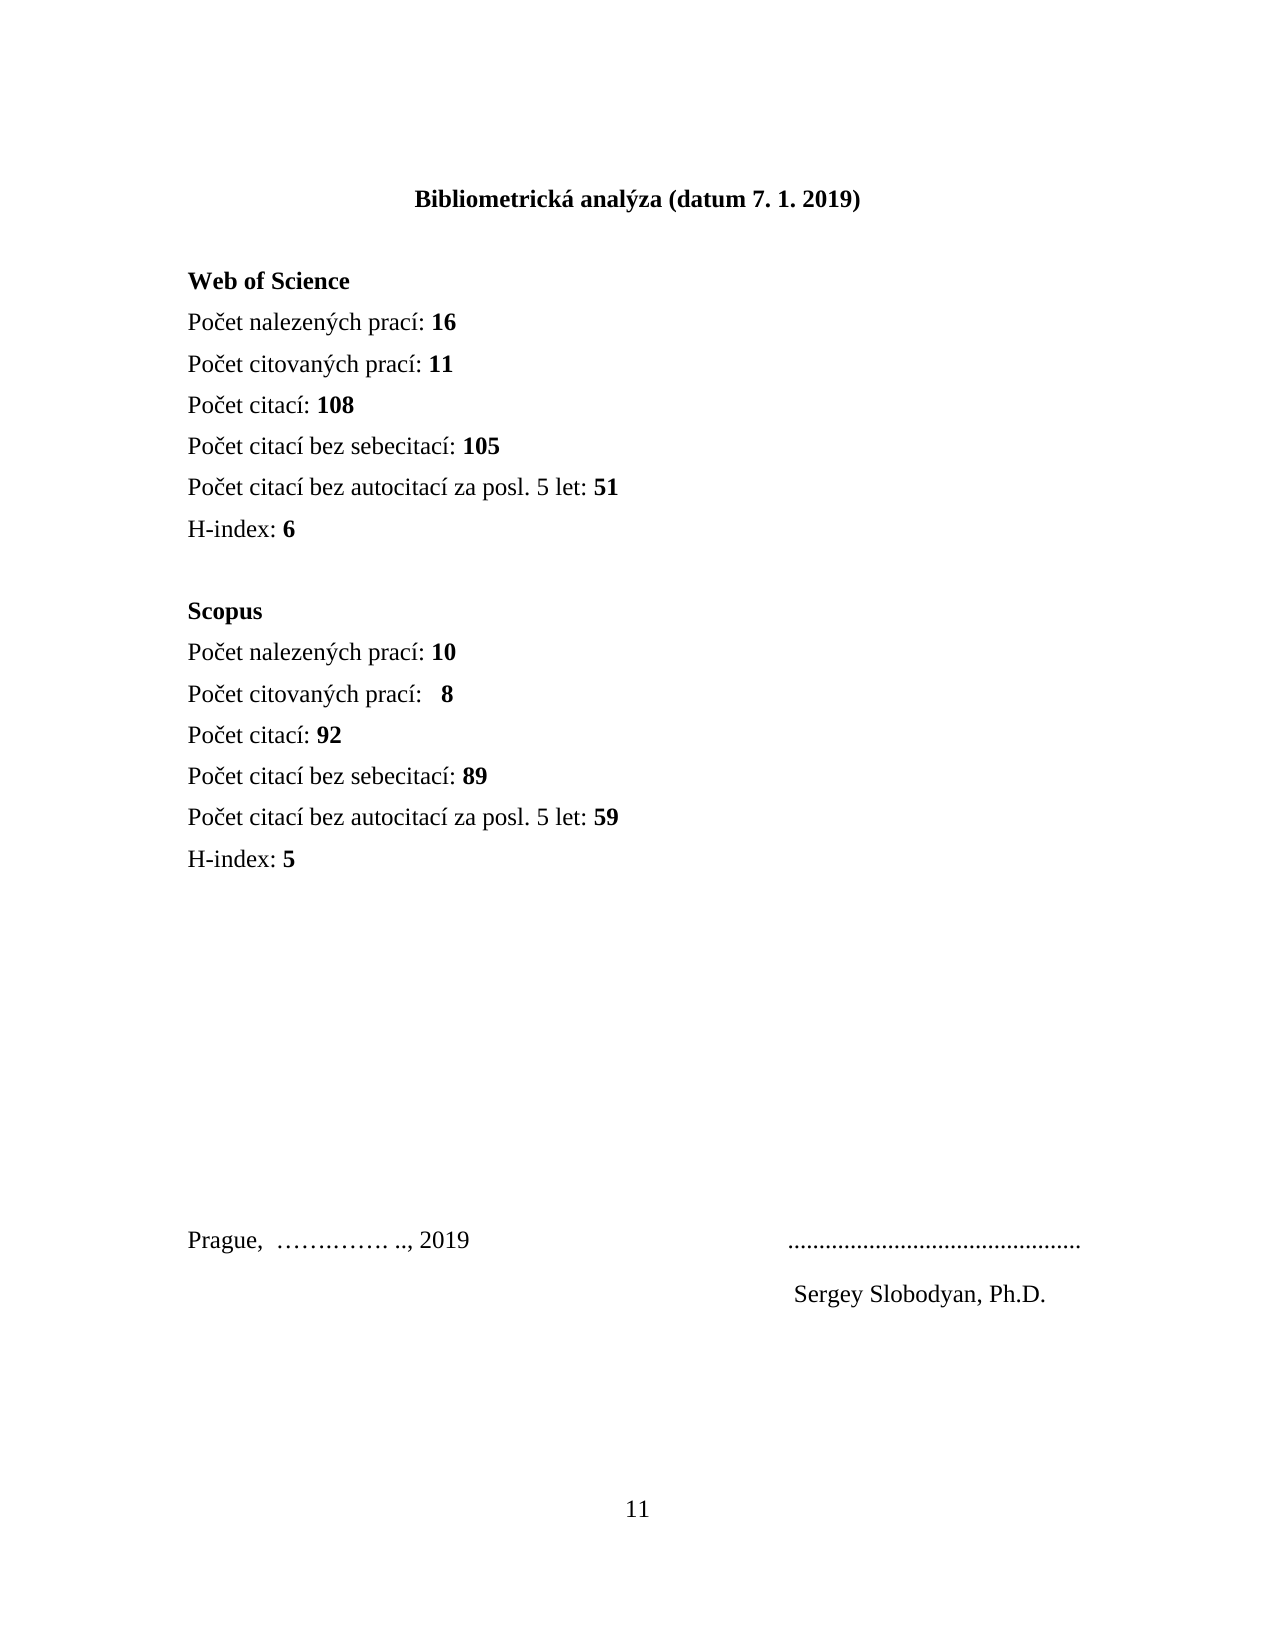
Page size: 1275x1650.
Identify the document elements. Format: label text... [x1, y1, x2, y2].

text H-index: 5 [187, 844, 1087, 872]
text Sergey Slobodyan, Ph.D. [187, 1279, 1087, 1307]
text Scopus [187, 596, 1087, 625]
text Počet citovaných prací: 8 [187, 679, 1087, 707]
text Počet citovaných prací: 11 [187, 349, 1087, 377]
text Počet nalezených prací: 10 [187, 637, 1087, 666]
text Počet citací bez sebecitací: 89 [187, 761, 1087, 790]
text Bibliometrická analýza (datum 7. 1. 2019) [187, 175, 1087, 212]
text Počet citací: 92 [187, 720, 1087, 749]
text Prague, …….……. .., 2019 ............................................... [187, 1225, 1087, 1254]
text Počet citací bez autocitací za posl. 5 let: 59 [187, 802, 1087, 831]
text Počet citací: 108 [187, 390, 1087, 419]
text H-index: 6 [187, 514, 1087, 542]
text Počet citací bez sebecitací: 105 [187, 431, 1087, 460]
text Počet nalezených prací: 16 [187, 307, 1087, 336]
text Web of Science [187, 266, 1087, 295]
text Počet citací bez autocitací za posl. 5 let: 51 [187, 472, 1087, 501]
